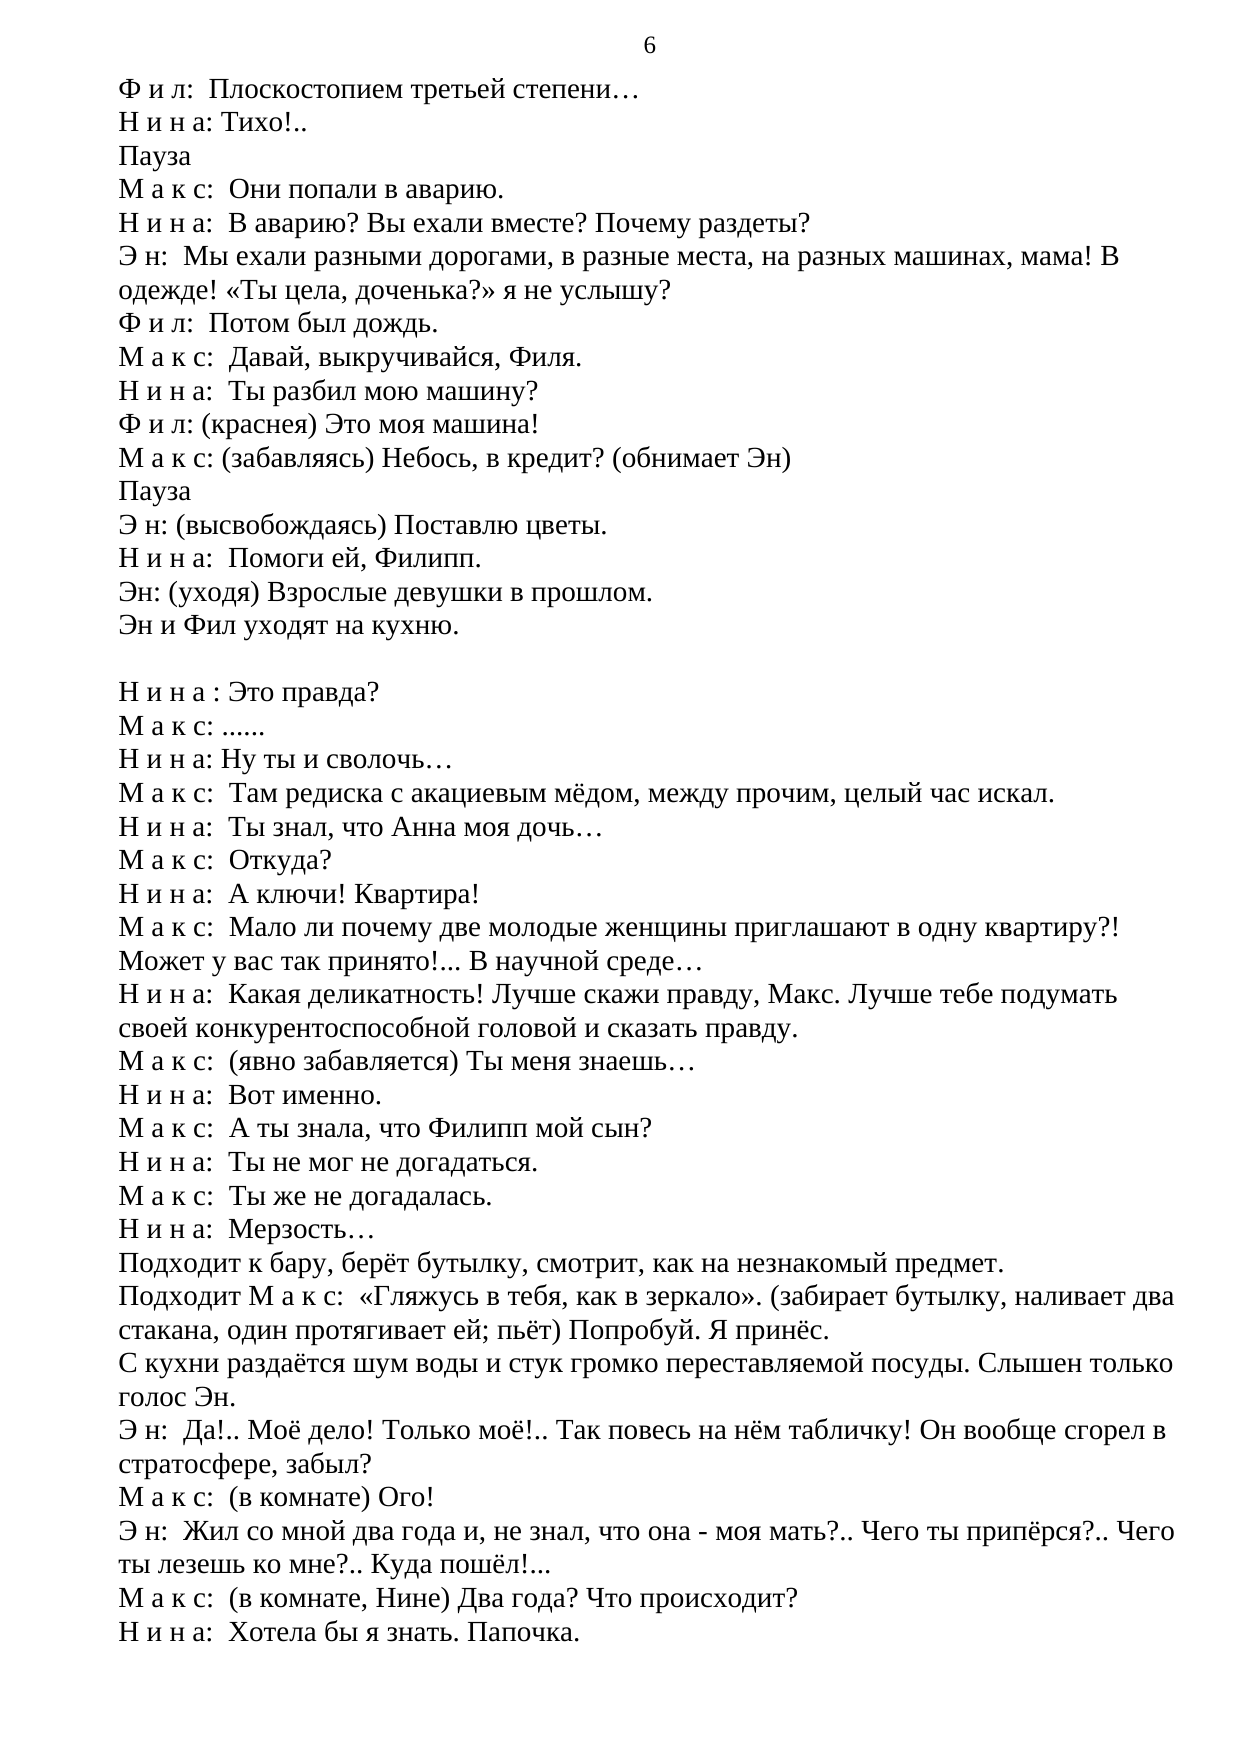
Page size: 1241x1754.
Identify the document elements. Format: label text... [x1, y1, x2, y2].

text Н и н а: Ну ты и сволочь… [118, 742, 1181, 775]
text С кухни раздаётся шум воды и стук громко переставляемой посуды. Слышен только голос Эн. [118, 1345, 1181, 1412]
text М а к с: (забавляясь) Небось, в кредит? (обнимает Эн) [118, 440, 1181, 473]
text Ф и л: (краснея) Это моя машина! [118, 406, 1181, 440]
text М а к с: Давай, выкручивайся, Филя. [118, 339, 1181, 373]
text Н и н а: Мерзость… [118, 1211, 1181, 1245]
text Эн: (уходя) Взрослые девушки в прошлом. [118, 574, 1181, 607]
text Н и н а: Какая деликатность! Лучше скажи правду, Макс. Лучше тебе подумать своей конкурентоспособной головой и сказать правду. [118, 976, 1181, 1043]
text Подходит М а к с: «Гляжусь в тебя, как в зеркало». (забирает бутылку, наливает два стакана, один протягивает ей; пьёт) Попробуй. Я принёс. [118, 1278, 1181, 1345]
text Э н: Жил со мной два года и, не знал, что она - моя мать?.. Чего ты припёрся?.. Чего ты лезешь ко мне?.. Куда пошёл!... [118, 1513, 1181, 1580]
text М а к с: Они попали в аварию. [118, 171, 1181, 205]
text Ф и л: Потом был дождь. [118, 306, 1181, 339]
text Э н: (высвобождаясь) Поставлю цветы. [118, 507, 1181, 540]
text Н и н а: В аварию? Вы ехали вместе? Почему раздеты? [118, 205, 1181, 238]
text Ф и л: Плоскостопием третьей степени… [118, 71, 1181, 104]
text Н и н а: А ключи! Квартира! [118, 876, 1181, 909]
text М а к с: (в комнате) Ого! [118, 1479, 1181, 1513]
text М а к с: Откуда? [118, 842, 1181, 876]
text Э н: Да!.. Моё дело! Только моё!.. Так повесь на нём табличку! Он вообще сгорел в стратосфере, забыл? [118, 1412, 1181, 1479]
text Подходит к бару, берёт бутылку, смотрит, как на незнакомый предмет. [118, 1245, 1181, 1278]
text Н и н а: Тихо!.. [118, 104, 1181, 138]
text Н и н а : Это правда? [118, 674, 1181, 708]
text М а к с: ...... [118, 708, 1181, 742]
text Эн и Фил уходят на кухню. [118, 607, 1181, 641]
text М а к с: Там редиска с акациевым мёдом, между прочим, целый час искал. [118, 775, 1181, 809]
text Н и н а: Хотела бы я знать. Папочка. [118, 1614, 1181, 1647]
text М а к с: (в комнате, Нине) Два года? Что происходит? [118, 1580, 1181, 1614]
text Н и н а: Ты знал, что Анна моя дочь… [118, 809, 1181, 842]
text М а к с: (явно забавляется) Ты меня знаешь… [118, 1043, 1181, 1077]
text Н и н а: Вот именно. [118, 1077, 1181, 1111]
text Э н: Мы ехали разными дорогами, в разные места, на разных машинах, мама! В одежде! «Ты цела, доченька?» я не услышу? [118, 238, 1181, 306]
text М а к с: Мало ли почему две молодые женщины приглашают в одну квартиру?! Может у вас так принято!... В научной среде… [118, 909, 1181, 976]
text М а к с: Ты же не догадалась. [118, 1178, 1181, 1211]
text М а к с: А ты знала, что Филипп мой сын? [118, 1111, 1181, 1144]
text Н и н а: Помоги ей, Филипп. [118, 540, 1181, 574]
text Н и н а: Ты разбил мою машину? [118, 373, 1181, 406]
text Н и н а: Ты не мог не догадаться. [118, 1144, 1181, 1178]
text Пауза [118, 473, 1181, 507]
text Пауза [118, 138, 1181, 171]
